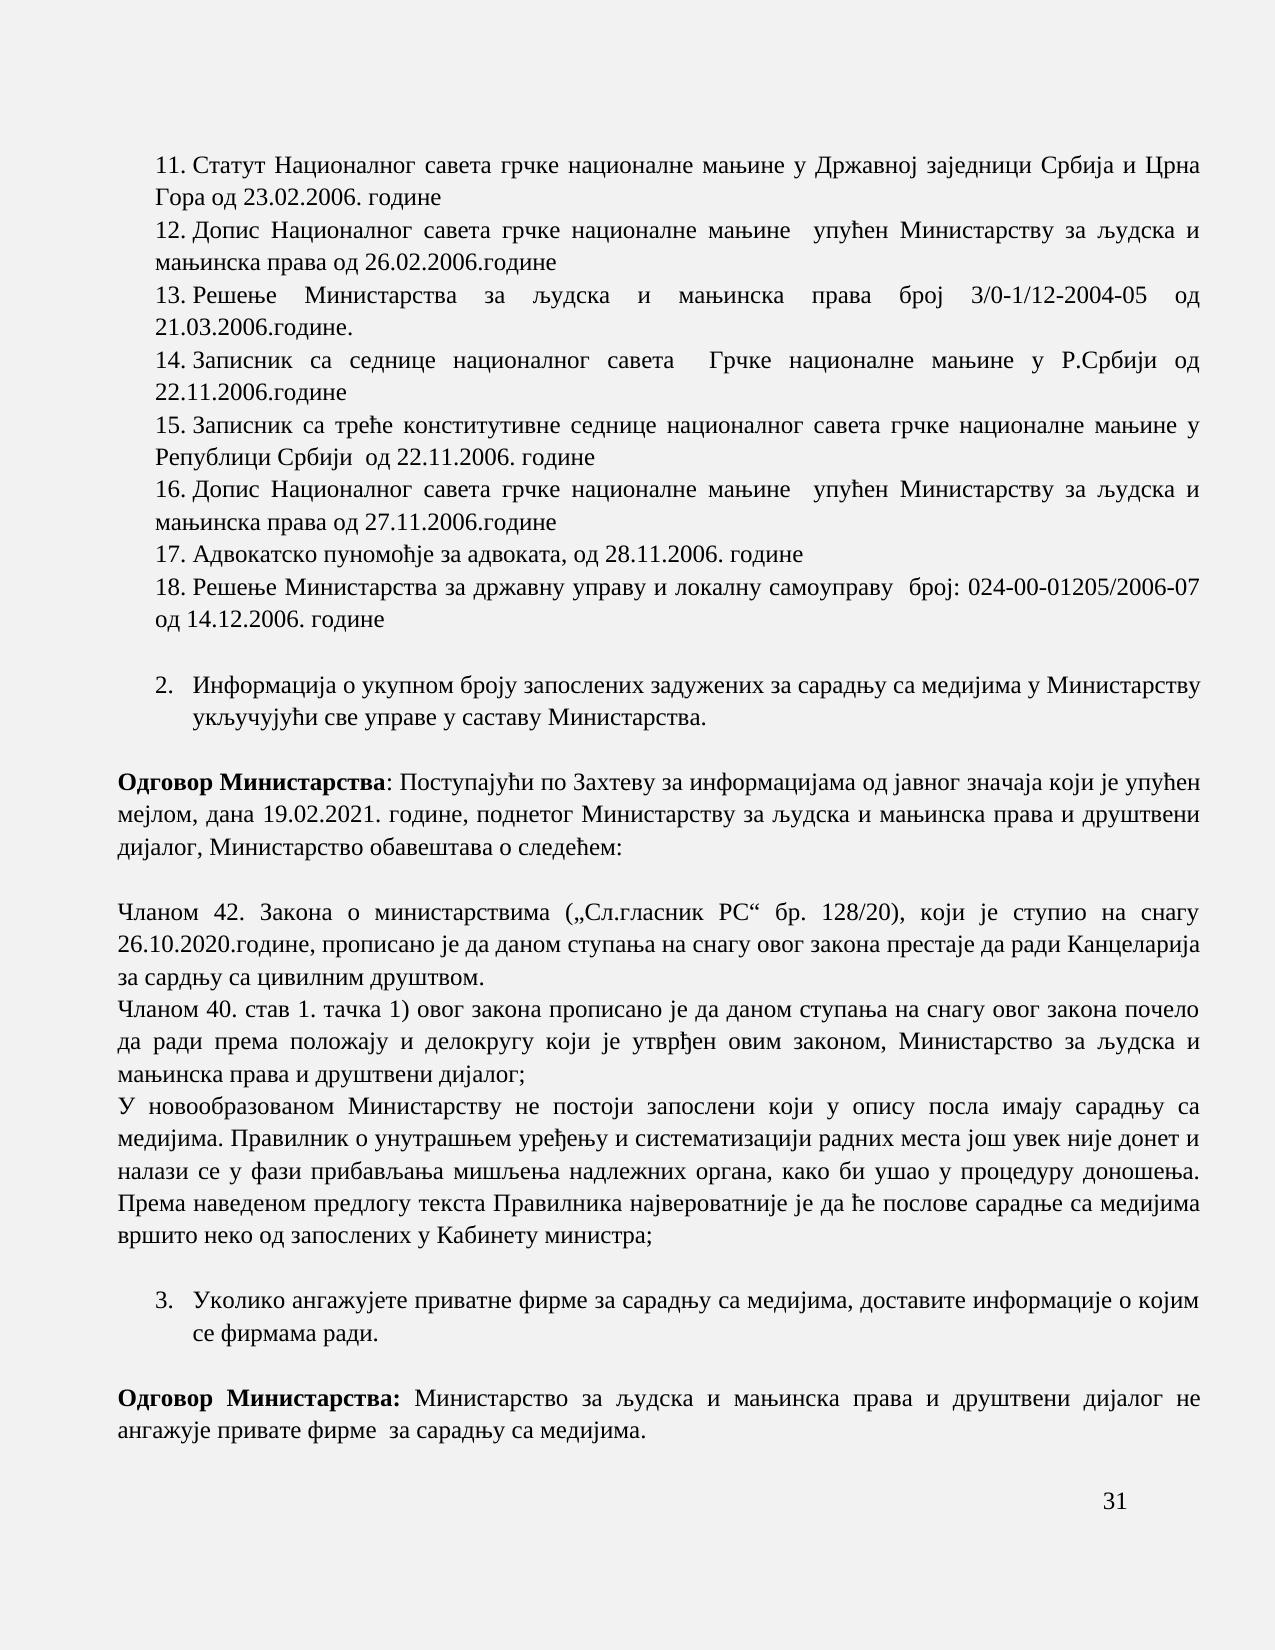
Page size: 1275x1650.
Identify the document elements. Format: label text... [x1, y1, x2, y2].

text 14. Записник са седнице националног савета Грчке националне мањине у Р.Србији од 22.11.2006.године [155, 345, 1201, 406]
text 11. Статут Националног савета грчке националне мањине у Државној заједници Србија и Црна Гора од 23.02.2006. године [155, 150, 1201, 211]
text 17. Адвокатско пуномоћје за адвоката, од 28.11.2006. године [155, 539, 1201, 568]
text У новообразованом Министарству не постоји запослени који у опису посла имају сарадњу са медијима. Правилник о унутрашњем уређењу и систематизацији радних места још увек није донет и налази се у фази прибављања мишљења надлежних органа, како би ушао у процедуру доношења. Према наведеном предлогу текста Правилника највероватније је да ће послове сарадње са медијима вршито неко од запослених у Кабинету министра; [117, 1091, 1201, 1249]
text Чланом 40. став 1. тачка 1) овог закона прописано је да даном ступања на снагу овог закона почело да ради према положају и делокругу који је утврђен овим законом, Министарство за људска и мањинска права и друштвени дијалог; [117, 994, 1201, 1087]
text Одговор Министарства: Поступајући по Захтеву за информацијама од јавног значаја који је упућен мејлом, дана 19.02.2021. године, поднетог Министарству за људска и мањинска права и друштвени дијалог, Министарство обавештава о следећем: [117, 767, 1201, 861]
text 16. Допис Националног савета грчке националне мањине упућен Министарству за људска и мањинска права од 27.11.2006.године [155, 474, 1201, 536]
text Чланом 42. Закона о министарствима („Сл.гласник РС“ бр. 128/20), који је ступио на снагу 26.10.2020.године, прописано је да даном ступања на снагу овог закона престаје да ради Канцеларија за сардњу са цивилним друштвом. [117, 897, 1201, 990]
list Информација о укупном броју запослених задужених за сарадњу са медијима у Министарству укључујући све управе у саставу Министарства. [155, 670, 1201, 731]
text 18. Решење Министарства за државну управу и локалну самоуправу број: 024-00-01205/2006-07 од 14.12.2006. године [155, 572, 1201, 633]
text 15. Записник са треће конститутивне седнице националног савета грчке националне мањине у Републици Србији од 22.11.2006. године [155, 410, 1201, 471]
text 13. Решење Министарства за људска и мањинска права број 3/0-1/12-2004-05 од 21.03.2006.године. [155, 280, 1201, 341]
text Одговор Министарства: Министарство за људска и мањинска права и друштвени дијалог не ангажује привате фирме за сарадњу са медијима. [117, 1383, 1201, 1444]
list Уколико ангажујете приватне фирме за сарадњу са медијима, доставите информације о којим се фирмама ради. [155, 1286, 1201, 1346]
text 12. Допис Националног савета грчке националне мањине упућен Министарству за људска и мањинска права од 26.02.2006.године [155, 215, 1201, 276]
